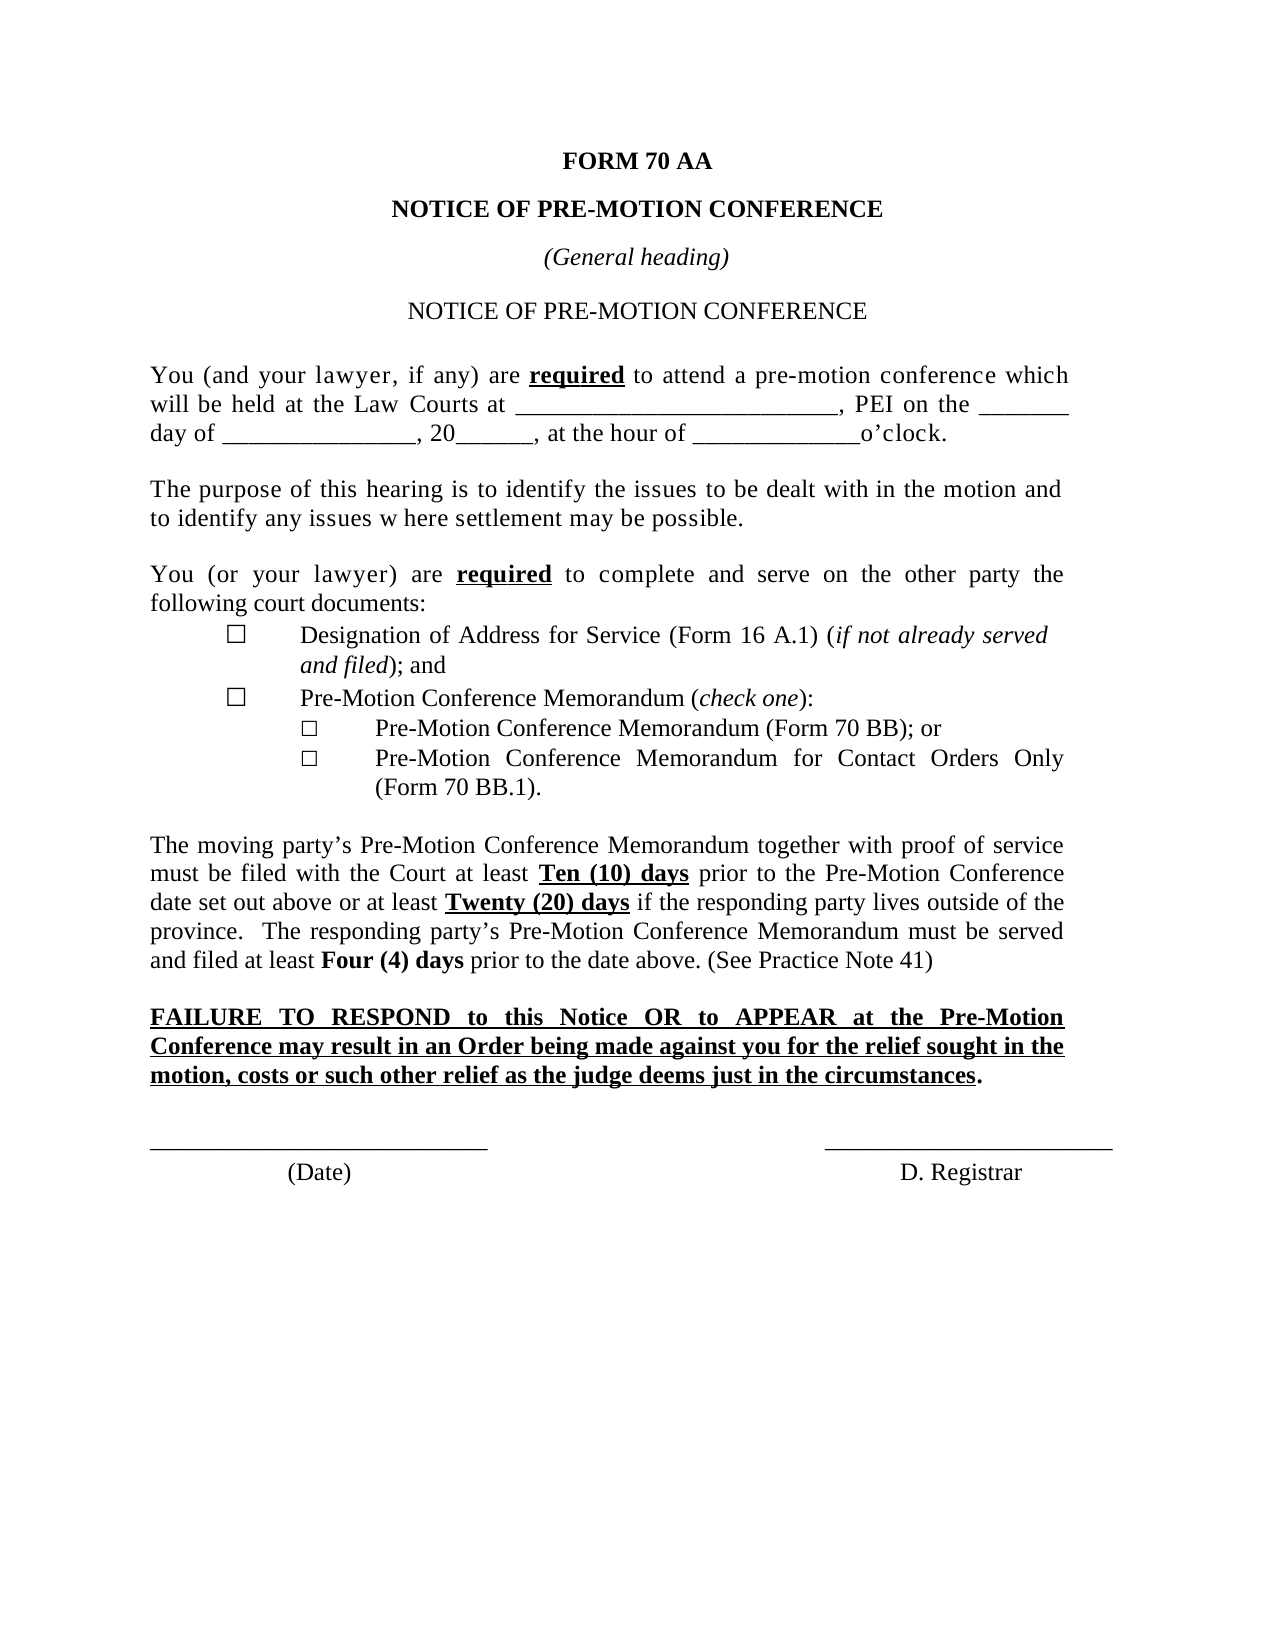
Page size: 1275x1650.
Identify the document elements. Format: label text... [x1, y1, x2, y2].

text The moving party’s Pre-Motion Conference Memorandum together with proof of service must be filed with the Court at least Ten (10) days prior to the Pre-Motion Conference date set out above or at least Twenty (20) days if the responding party lives outside of the province. The responding party’s Pre-Motion Conference Memorandum must be served and filed at least Four (4) days prior to the date above. (See Practice Note 41) [150, 830, 1065, 973]
text ☐ Designation of Address for Service (Form 16 A.1) (if not already served and filed); and [225, 616, 1050, 679]
text ___________________________ _______________________ [150, 1127, 1125, 1153]
text NOTICE OF PRE-MOTION CONFERENCE [150, 299, 1125, 324]
text (Date) D. Registrar [150, 1159, 1065, 1185]
text The purpose of this hearing is to identify the issues to be dealt with in the motion and to identify any issues w here settlement may be possible. [150, 474, 1062, 532]
text You (or your lawyer) are required to complete and serve on the other party the following court documents: [150, 559, 1065, 616]
text ☐ Pre-Motion Conference Memorandum (check one): [225, 679, 1065, 713]
text (General heading) [150, 246, 1125, 270]
text FAILURE TO RESPOND to this Notice OR to APPEAR at the Pre-Motion Conference may result in an Order being made against you for the relief sought in the motion, costs or such other relief as the judge deems just in the circumstances. [150, 1057, 1065, 1088]
text ☐ Pre-Motion Conference Memorandum (Form 70 BB); or [300, 713, 1065, 743]
text You (and your lawyer, if any) are required to attend a pre-motion conference which will be held at the Law Courts at _________________________, PEI on the _______ day of _______________, 20______, at the hour of _____________o’clock. [150, 360, 1069, 446]
text NOTICE OF PRE-MOTION CONFERENCE [150, 198, 1125, 222]
text FORM 70 AA [150, 150, 1125, 174]
text FAILURE TO RESPOND to this Notice OR to APPEAR at the Pre-Motion Conference may result in an Order being made against you for the relief sought in the motion, costs or such other relief as the judge deems just in the circumstances. [150, 1002, 1065, 1027]
text FAILURE TO RESPOND to this Notice OR to APPEAR at the Pre-Motion Conference may result in an Order being made against you for the relief sought in the motion, costs or such other relief as the judge deems just in the circumstances. [150, 1029, 1065, 1056]
text ☐ Pre-Motion Conference Memorandum for Contact Orders Only (Form 70 BB.1). [300, 743, 1065, 801]
